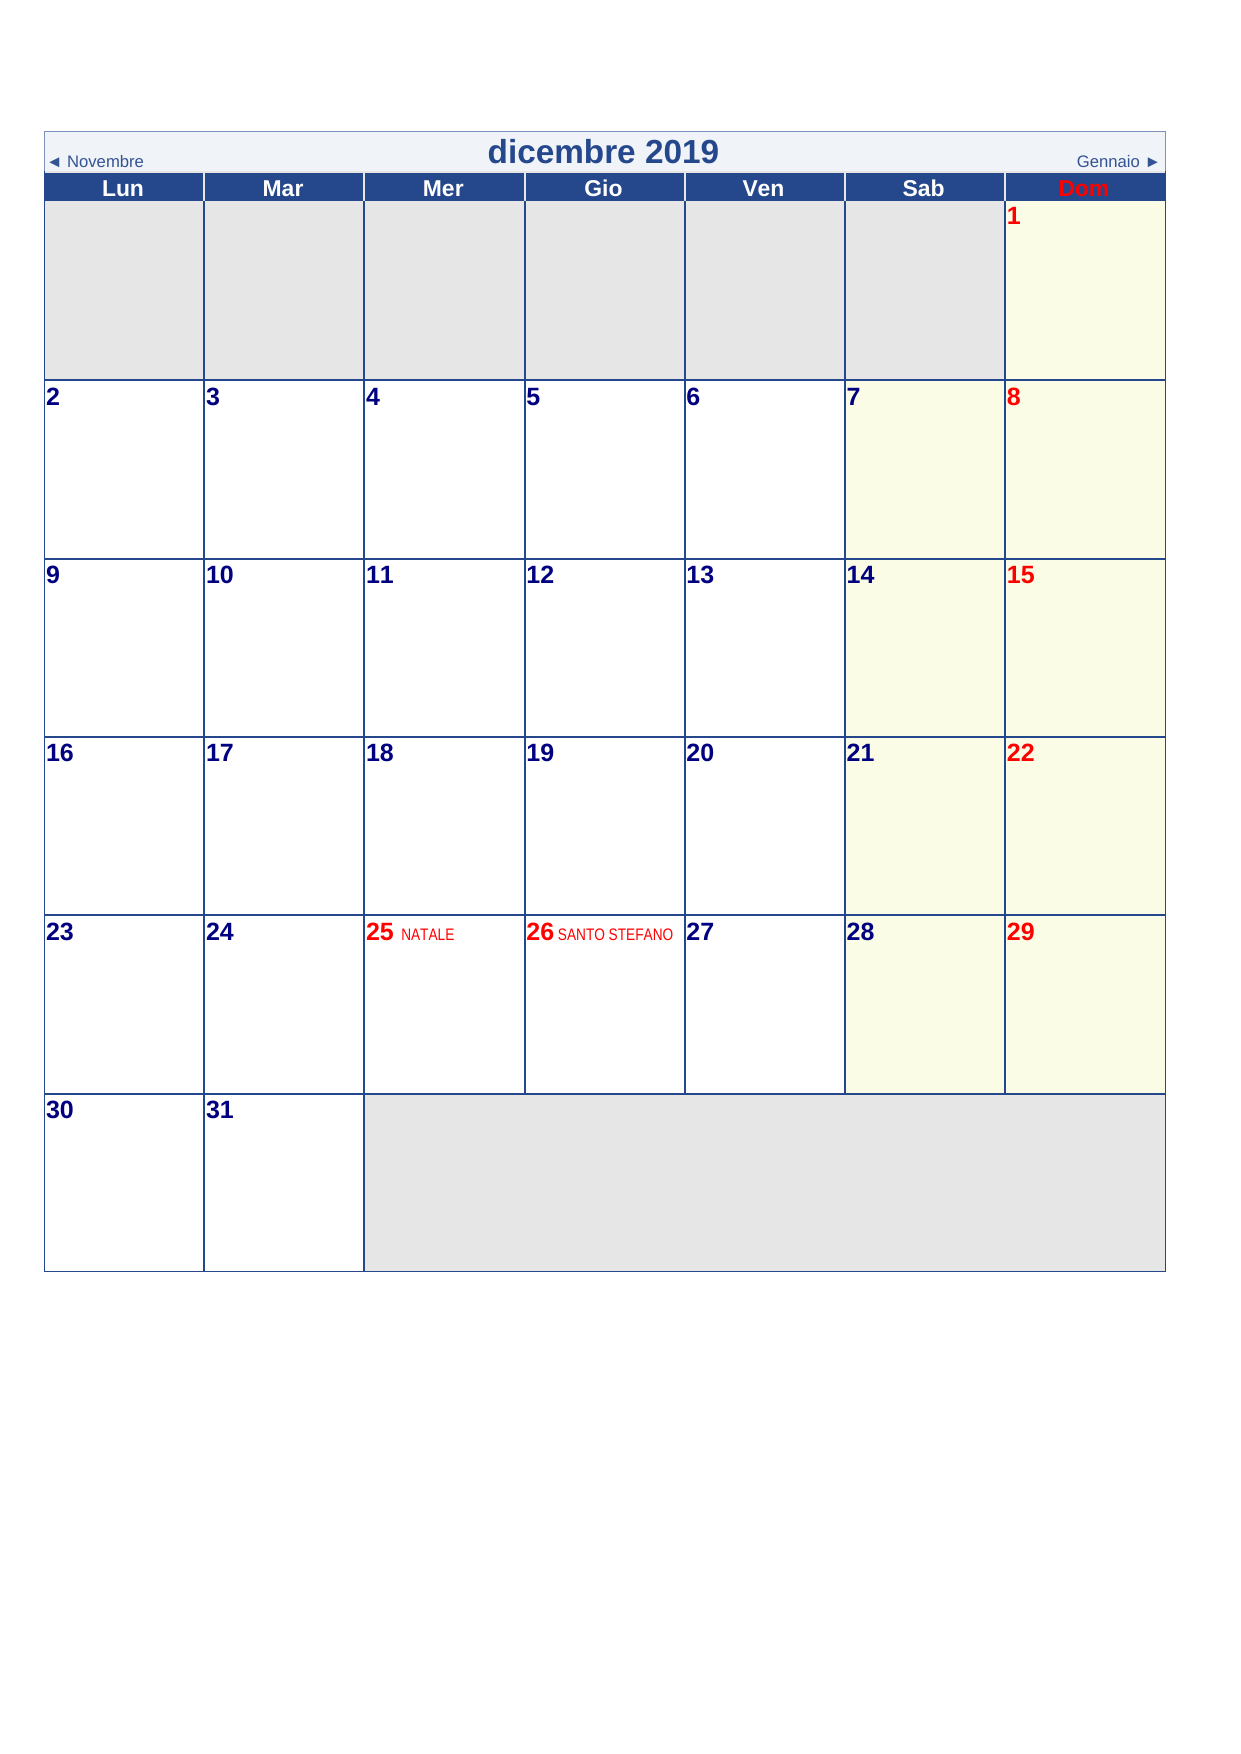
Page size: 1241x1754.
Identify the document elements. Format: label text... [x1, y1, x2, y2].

table_cell 23 [45, 916, 203, 1093]
table_cell 21 [846, 738, 1004, 914]
table_cell 28 [846, 916, 1004, 1093]
table_cell 27 [686, 916, 844, 1093]
table_cell [686, 201, 844, 379]
table_cell 20 [686, 738, 844, 914]
table_cell 1 [1006, 201, 1165, 379]
table_cell 4 [365, 381, 524, 558]
table_cell 10 [205, 560, 363, 736]
table_cell 29 [1006, 916, 1165, 1093]
table_cell 24 [205, 916, 363, 1093]
table_cell [846, 201, 1004, 379]
table_cell 9 [45, 560, 203, 736]
table_cell 16 [45, 738, 203, 914]
table_header dicembre 2019 [204, 132, 1005, 171]
table_cell Sab [846, 173, 1004, 201]
table_cell 3 [205, 381, 363, 558]
table_cell 6 [686, 381, 844, 558]
table_cell 25 NATALE [365, 916, 524, 1093]
table_cell 22 [1006, 738, 1165, 914]
table_cell Mer [365, 173, 524, 201]
table_cell Lun [45, 173, 203, 201]
table_cell 14 [846, 560, 1004, 736]
table_cell 31 [205, 1095, 363, 1271]
table_cell Gio [526, 173, 684, 201]
table_cell 18 [365, 738, 524, 914]
table_cell [365, 201, 524, 379]
table_cell [365, 1095, 1165, 1271]
table_cell Dom [1006, 173, 1165, 201]
table_header ◄ Novembre [45, 132, 204, 171]
table_cell Mar [205, 173, 363, 201]
table_cell 30 [45, 1095, 203, 1271]
table_cell 26 SANTO STEFANO [526, 916, 684, 1093]
table_cell 13 [686, 560, 844, 736]
table_cell 8 [1006, 381, 1165, 558]
table_cell [205, 201, 363, 379]
table_cell 17 [205, 738, 363, 914]
table_header Gennaio ► [1005, 132, 1165, 171]
table_cell 5 [526, 381, 684, 558]
table_cell 19 [526, 738, 684, 914]
table_cell 12 [526, 560, 684, 736]
table_cell Ven [686, 173, 844, 201]
table_cell 7 [846, 381, 1004, 558]
table_cell 15 [1006, 560, 1165, 736]
table_cell [526, 201, 684, 379]
table_cell 2 [45, 381, 203, 558]
table_cell [45, 201, 203, 379]
table_cell 11 [365, 560, 524, 736]
